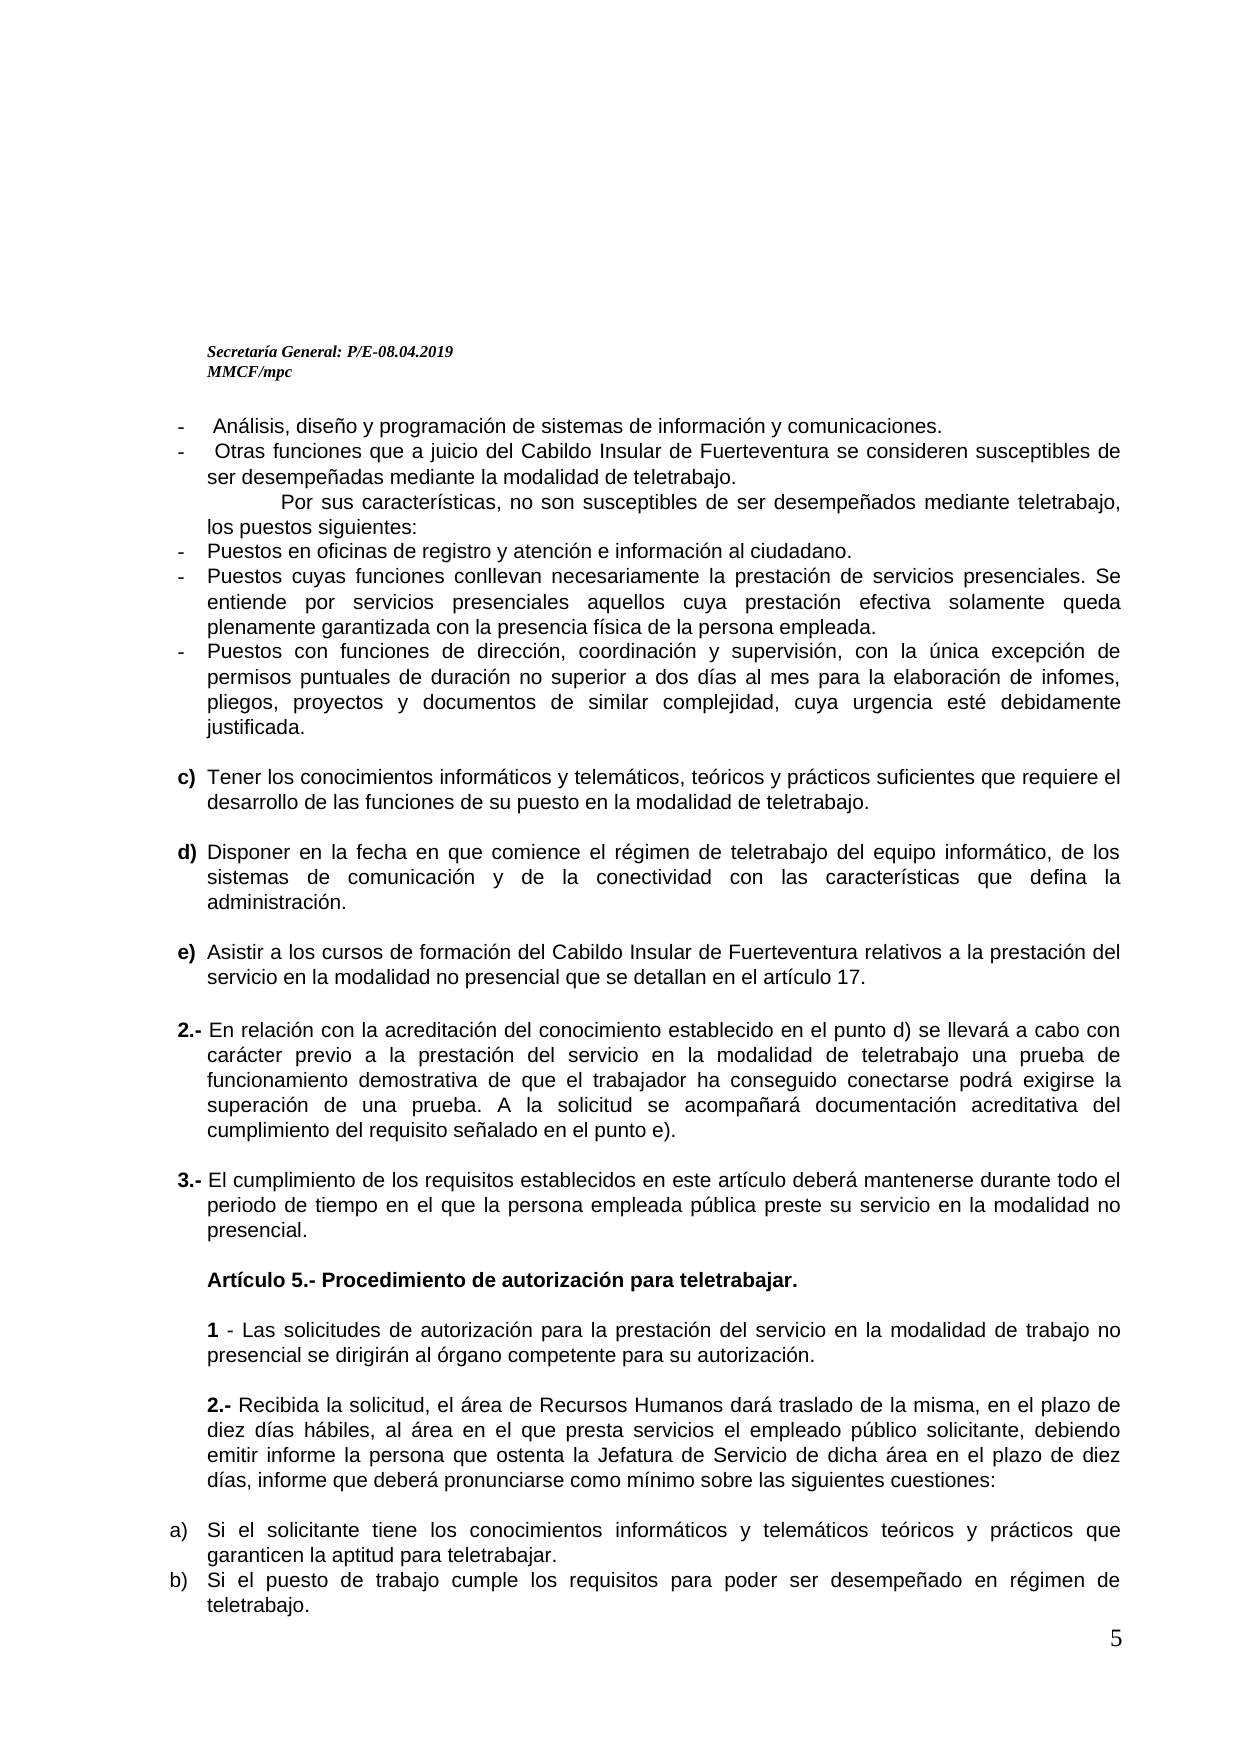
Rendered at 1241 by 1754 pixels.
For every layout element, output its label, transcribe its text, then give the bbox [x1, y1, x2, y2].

text Artículo 5.- Procedimiento de autorización para teletrabajar. [207, 1267, 1122, 1292]
list Disponer en la fecha en que comience el régimen de teletrabajo del equipo informático, de los sistemas de comunicación y de la conectividad con las características que defina la administración. [177, 838, 1122, 913]
list Si el puesto de trabajo cumple los requisitos para poder ser desempeñado en régimen de teletrabajo. [169, 1567, 1122, 1617]
text 1 - Las solicitudes de autorización para la prestación del servicio en la modalidad de trabajo no presencial se dirigirán al órgano competente para su autorización. [207, 1317, 1122, 1367]
list Asistir a los cursos de formación del Cabildo Insular de Fuerteventura relativos a la prestación del servicio en la modalidad no presencial que se detallan en el artículo 17. [177, 938, 1122, 988]
list Tener los conocimientos informáticos y telemáticos, teóricos y prácticos suficientes que requiere el desarrollo de las funciones de su puesto en la modalidad de teletrabajo. [177, 763, 1122, 813]
list Si el solicitante tiene los conocimientos informáticos y telemáticos teóricos y prácticos que garanticen la aptitud para teletrabajar. [169, 1517, 1122, 1567]
list Otras funciones que a juicio del Cabildo Insular de Fuerteventura se consideren susceptibles de ser desempeñadas mediante la modalidad de teletrabajo. [177, 438, 1122, 488]
list Puestos en oficinas de registro y atención e información al ciudadano. [177, 538, 1122, 563]
list Puestos con funciones de dirección, coordinación y supervisión, con la única excepción de permisos puntuales de duración no superior a dos días al mes para la elaboración de infomes, pliegos, proyectos y documentos de similar complejidad, cuya urgencia esté debidamente justificada. [177, 638, 1122, 738]
text 3.- El cumplimiento de los requisitos establecidos en este artículo deberá mantenerse durante todo el periodo de tiempo en el que la persona empleada pública preste su servicio en la modalidad no presencial. [177, 1167, 1122, 1242]
text Por sus características, no son susceptibles de ser desempeñados mediante teletrabajo, los puestos siguientes: [207, 488, 1122, 538]
text 2.- Recibida la solicitud, el área de Recursos Humanos dará traslado de la misma, en el plazo de diez días hábiles, al área en el que presta servicios el empleado público solicitante, debiendo emitir informe la persona que ostenta la Jefatura de Servicio de dicha área en el plazo de diez días, informe que deberá pronunciarse como mínimo sobre las siguientes cuestiones: [207, 1392, 1122, 1492]
text 2.- En relación con la acreditación del conocimiento establecido en el punto d) se llevará a cabo con carácter previo a la prestación del servicio en la modalidad de teletrabajo una prueba de funcionamiento demostrativa de que el trabajador ha conseguido conectarse podrá exigirse la superación de una prueba. A la solicitud se acompañará documentación acreditativa del cumplimiento del requisito señalado en el punto e). [177, 1017, 1122, 1142]
list Puestos cuyas funciones conllevan necesariamente la prestación de servicios presenciales. Se entiende por servicios presenciales aquellos cuya prestación efectiva solamente queda plenamente garantizada con la presencia física de la persona empleada. [177, 563, 1122, 638]
list Análisis, diseño y programación de sistemas de información y comunicaciones. [177, 413, 1122, 438]
